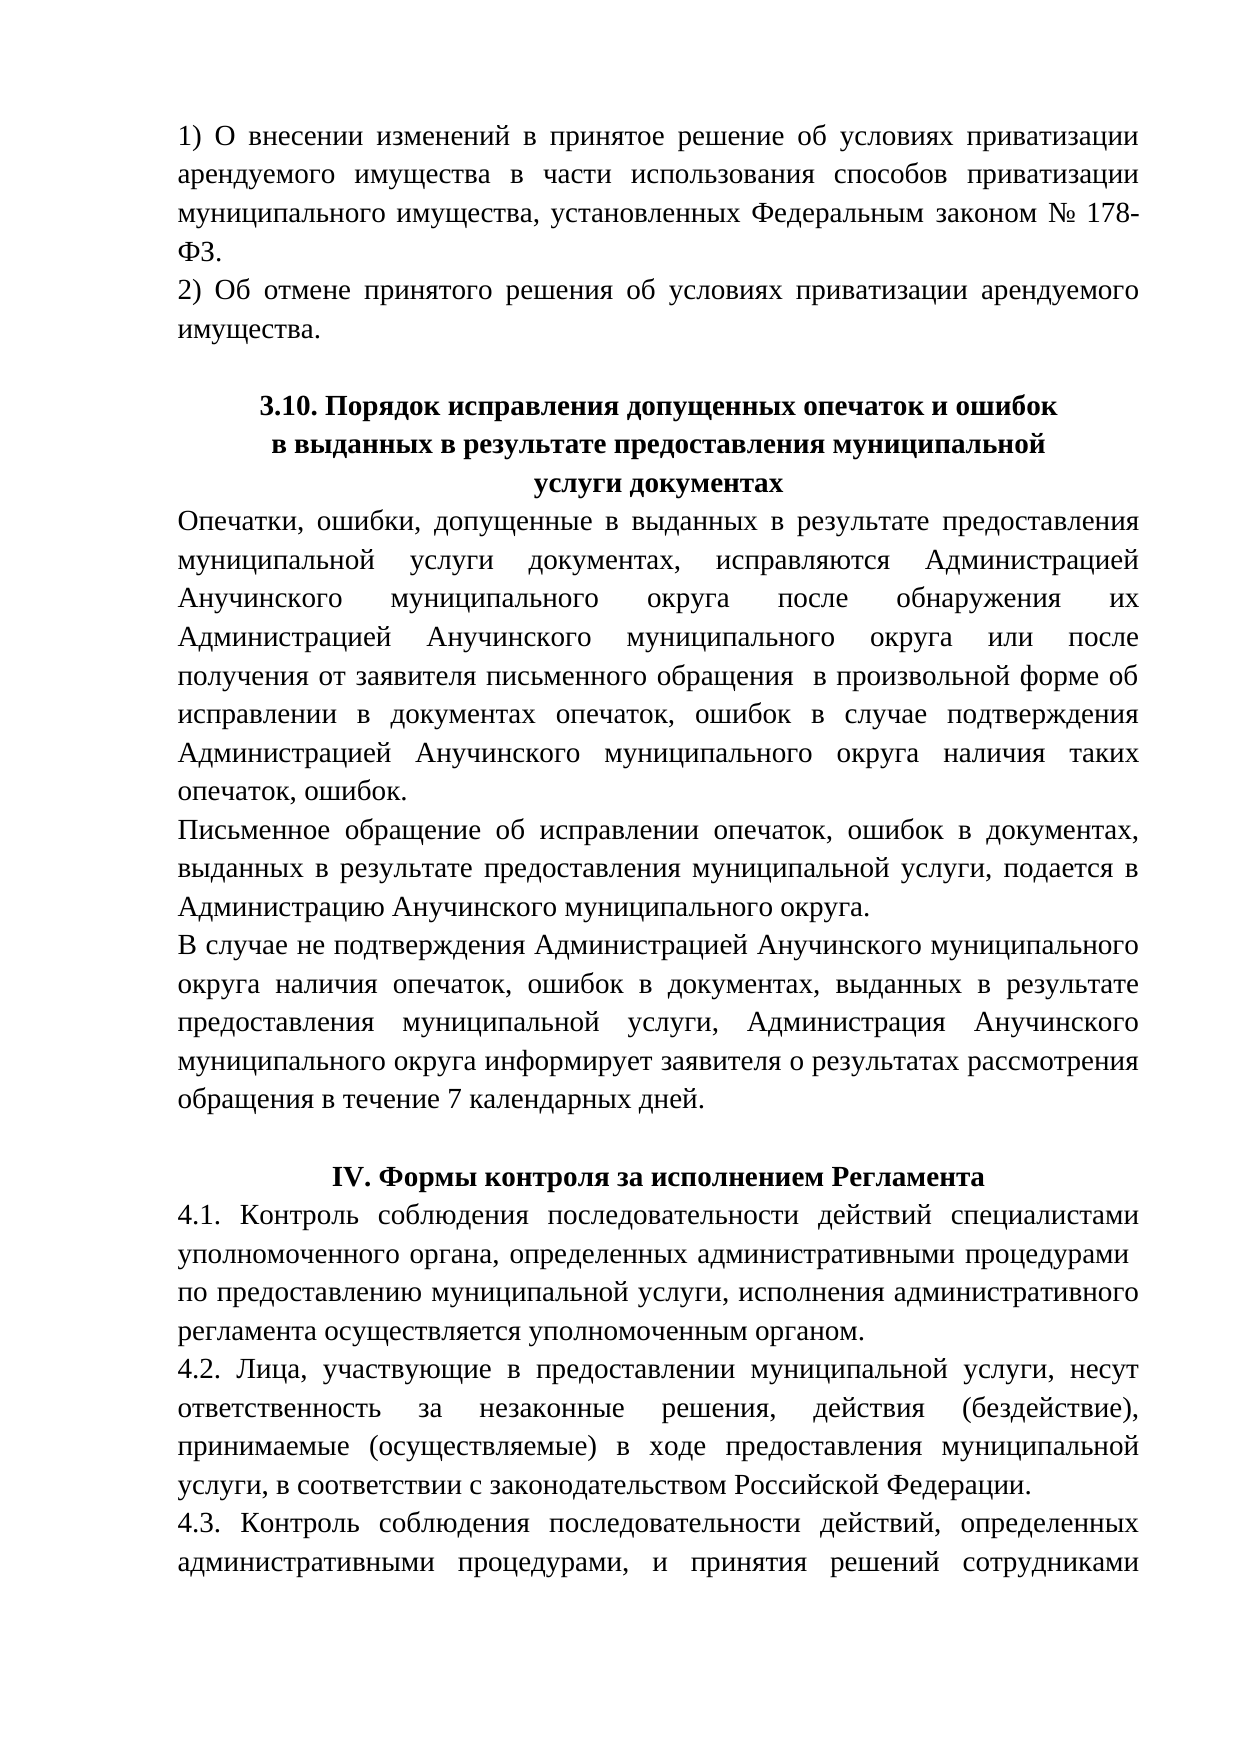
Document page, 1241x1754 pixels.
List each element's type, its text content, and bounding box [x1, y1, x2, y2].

text Письменное обращение об исправлении опечаток, ошибок в документах, выданных в результате предоставления муниципальной услуги, подается в Администрацию Анучинского муниципального округа. [177, 812, 1140, 922]
text 3.10. Порядок исправления допущенных опечаток и ошибок [177, 388, 1140, 421]
text Опечатки, ошибки, допущенные в выданных в результате предоставления муниципальной услуги документах, исправляются Администрацией Анучинского муниципального округа после обнаружения их Администрацией Анучинского муниципального округа или после получения от заявителя письменного обращения в произвольной форме об исправлении в документах опечаток, ошибок в случае подтверждения Администрацией Анучинского муниципального округа наличия таких опечаток, ошибок. [177, 503, 1140, 807]
text В случае не подтверждения Администрацией Анучинского муниципального округа наличия опечаток, ошибок в документах, выданных в результате предоставления муниципальной услуги, Администрация Анучинского муниципального округа информирует заявителя о результатах рассмотрения обращения в течение 7 календарных дней. [177, 927, 1140, 1115]
text 2) Об отмене принятого решения об условиях приватизации арендуемого имущества. [177, 272, 1140, 344]
text 4.2. Лица, участвующие в предоставлении муниципальной услуги, несут ответственность за незаконные решения, действия (бездействие), принимаемые (осуществляемые) в ходе предоставления муниципальной услуги, в соответствии с законодательством Российской Федерации. [177, 1351, 1140, 1501]
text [177, 1506, 1140, 1578]
text IV. Формы контроля за исполнением Регламента [177, 1159, 1140, 1192]
text 1) О внесении изменений в принятое решение об условиях приватизации арендуемого имущества в части использования способов приватизации муниципального имущества, установленных Федеральным законом № 178-ФЗ. [177, 118, 1140, 267]
text услуги документах [177, 465, 1140, 498]
text 4.1. Контроль соблюдения последовательности действий специалистами уполномоченного органа, определенных административными процедурами по предоставлению муниципальной услуги, исполнения административного регламента осуществляется уполномоченным органом. [177, 1197, 1140, 1346]
text в выданных в результате предоставления муниципальной [177, 426, 1140, 460]
